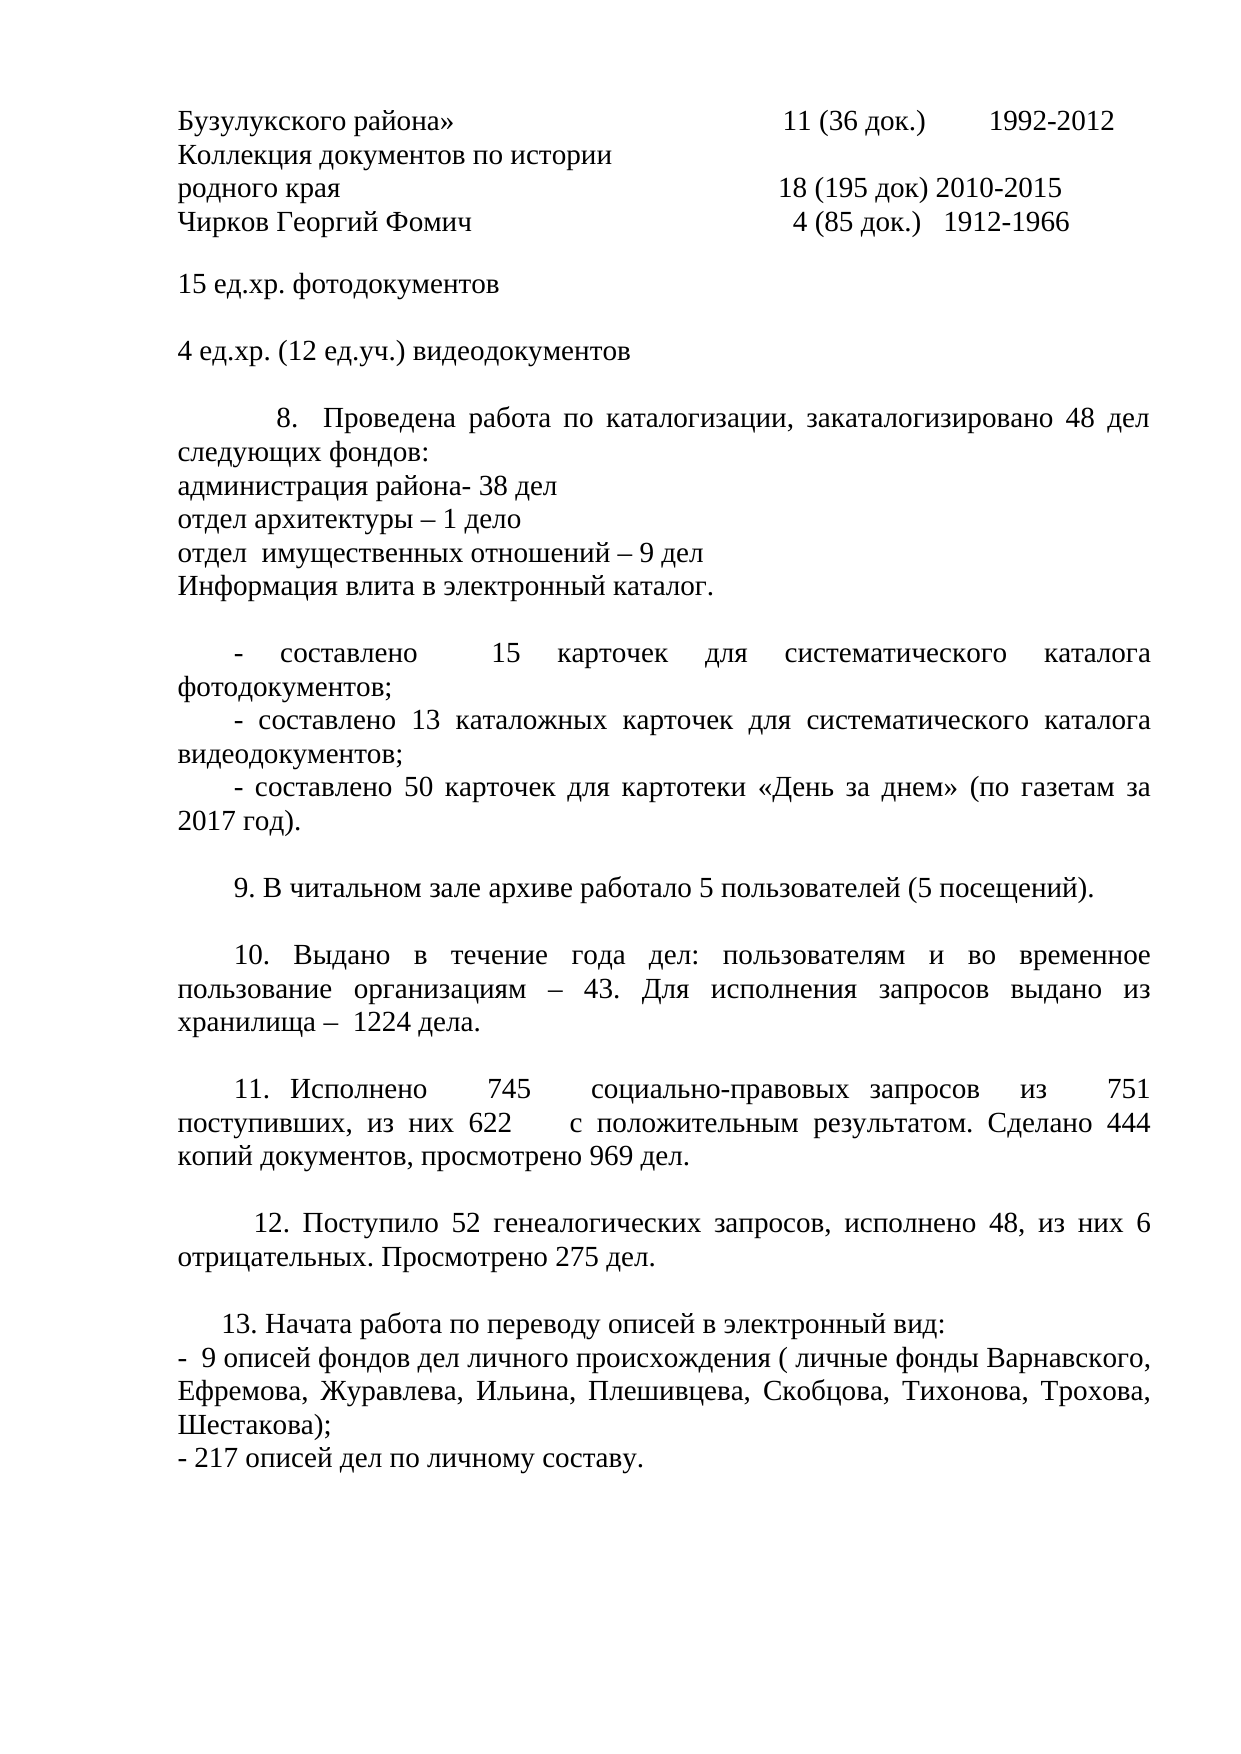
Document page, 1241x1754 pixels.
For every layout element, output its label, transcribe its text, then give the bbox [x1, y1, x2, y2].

text отдел имущественных отношений – 9 дел [177, 535, 1152, 568]
text 15 ед.хр. фотодокументов [177, 266, 1152, 300]
text Коллекция документов по истории [177, 137, 1152, 171]
text - составлено 15 карточек для систематического каталога фотодокументов; [177, 635, 1152, 702]
text 13. Начата работа по переводу описей в электронный вид: [177, 1306, 1152, 1340]
text Информация влита в электронный каталог. [177, 568, 1152, 602]
text 9. В читальном зале архиве работало 5 пользователей (5 посещений). [177, 870, 1152, 904]
text - 9 описей фондов дел личного происхождения ( личные фонды Варнавского, Ефремова, Журавлева, Ильина, Плешивцева, Скобцова, Тихонова, Трохова, Шестакова); [177, 1340, 1152, 1440]
text Чирков Георгий Фомич 4 (85 док.) 1912-1966 [177, 204, 1152, 238]
text 11. Исполнено 745 социально-правовых запросов из 751 поступивших, из них 622 с положительным результатом. Сделано 444 копий документов, просмотрено 969 дел. [177, 1071, 1152, 1172]
text - составлено 13 каталожных карточек для систематического каталога видеодокументов; [177, 702, 1152, 769]
text родного края 18 (195 док) 2010-2015 [177, 171, 1152, 204]
text администрация района- 38 дел [177, 468, 1152, 501]
text - составлено 50 карточек для картотеки «День за днем» (по газетам за 2017 год). [177, 769, 1152, 837]
text Бузулукского района» 11 (36 док.) 1992-2012 [177, 103, 1152, 137]
text 10. Выдано в течение года дел: пользователям и во временное пользование организациям – 43. Для исполнения запросов выдано из хранилища – 1224 дела. [177, 937, 1152, 1038]
text 8. Проведена работа по каталогизации, закаталогизировано 48 дел следующих фондов: [177, 401, 1152, 468]
text 4 ед.хр. (12 ед.уч.) видеодокументов [177, 333, 1152, 367]
text 12. Поступило 52 генеалогических запросов, исполнено 48, из них 6 отрицательных. Просмотрено 275 дел. [177, 1206, 1152, 1273]
text отдел архитектуры – 1 дело [177, 501, 1152, 535]
text - 217 описей дел по личному составу. [177, 1440, 1152, 1474]
